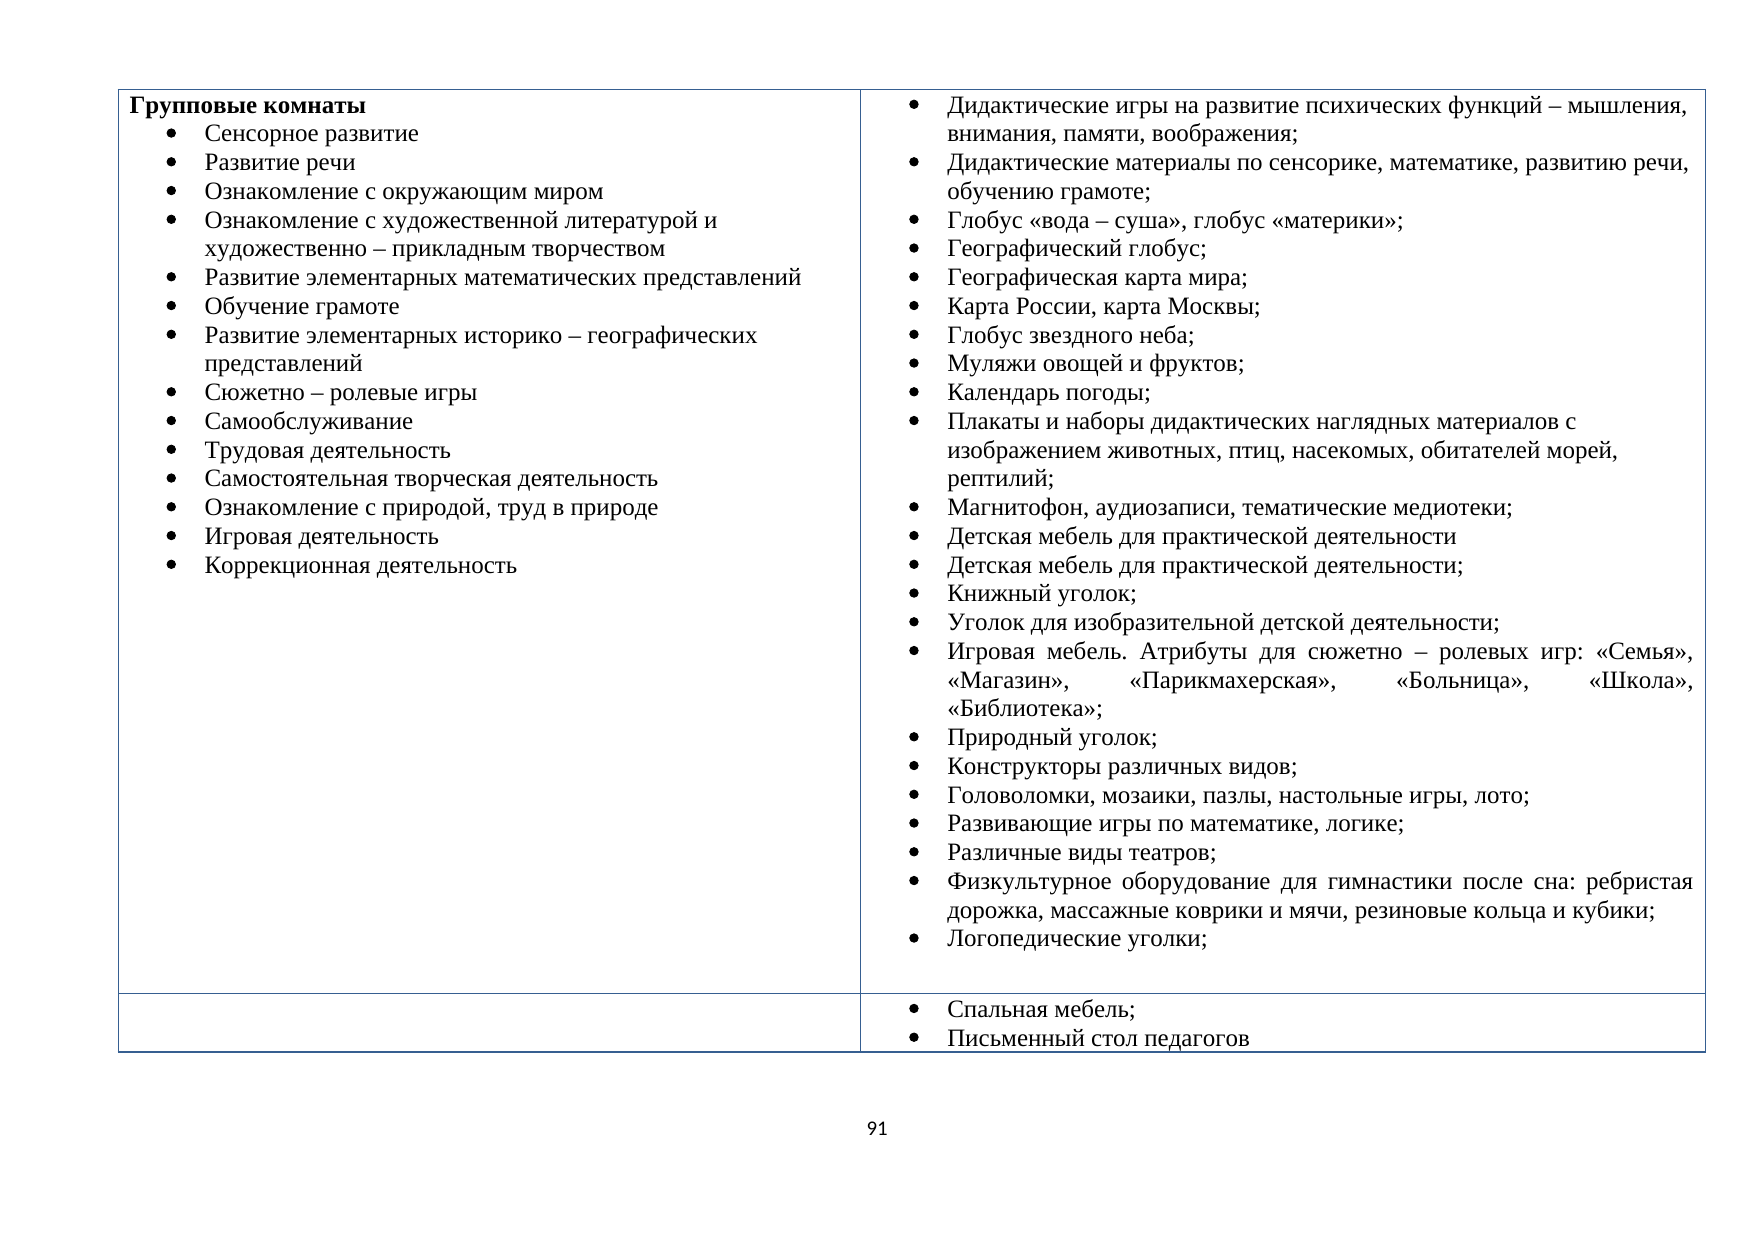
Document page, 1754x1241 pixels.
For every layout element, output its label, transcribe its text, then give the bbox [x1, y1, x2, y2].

table_header Дидактические игры на развитие психических функций – мышления, внимания, памяти, воображения; Дидактические материалы по сенсорике, математике, развитию речи, обучению грамоте; Глобус «вода – суша», глобус «материки»; Географический глобус; Географическая карта мира; Карта России, карта Москвы; Глобус звездного неба; Муляжи овощей и фруктов; Календарь погоды; Плакаты и наборы дидактических наглядных материалов с изображением животных, птиц, насекомых, обитателей морей, рептилий; Магнитофон, аудиозаписи, тематические медиотеки; Детская мебель для практической деятельности Детская мебель для практической деятельности; Книжный уголок; Уголок для изобразительной детской деятельности; Игровая мебель. Атрибуты для сюжетно – ролевых игр: «Семья», «Магазин», «Парикмахерская», «Больница», «Школа», «Библиотека»; Природный уголок; Конструкторы различных видов; Головоломки, мозаики, пазлы, настольные игры, лото; Развивающие игры по математике, логике; Различные виды театров; Физкультурное оборудование для гимнастики после сна: ребристая дорожка, массажные коврики и мячи, резиновые кольца и кубики; Логопедические уголки; [861, 90, 1705, 993]
table_cell [119, 994, 860, 1051]
table_header Групповые комнаты Сенсорное развитие Развитие речи Ознакомление с окружающим миром Ознакомление с художественной литературой и художественно – прикладным творчеством Развитие элементарных математических представлений Обучение грамоте Развитие элементарных историко – географических представлений Сюжетно – ролевые игры Самообслуживание Трудовая деятельность Самостоятельная творческая деятельность Ознакомление с природой, труд в природе Игровая деятельность Коррекционная деятельность [119, 90, 860, 993]
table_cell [861, 994, 1705, 1051]
